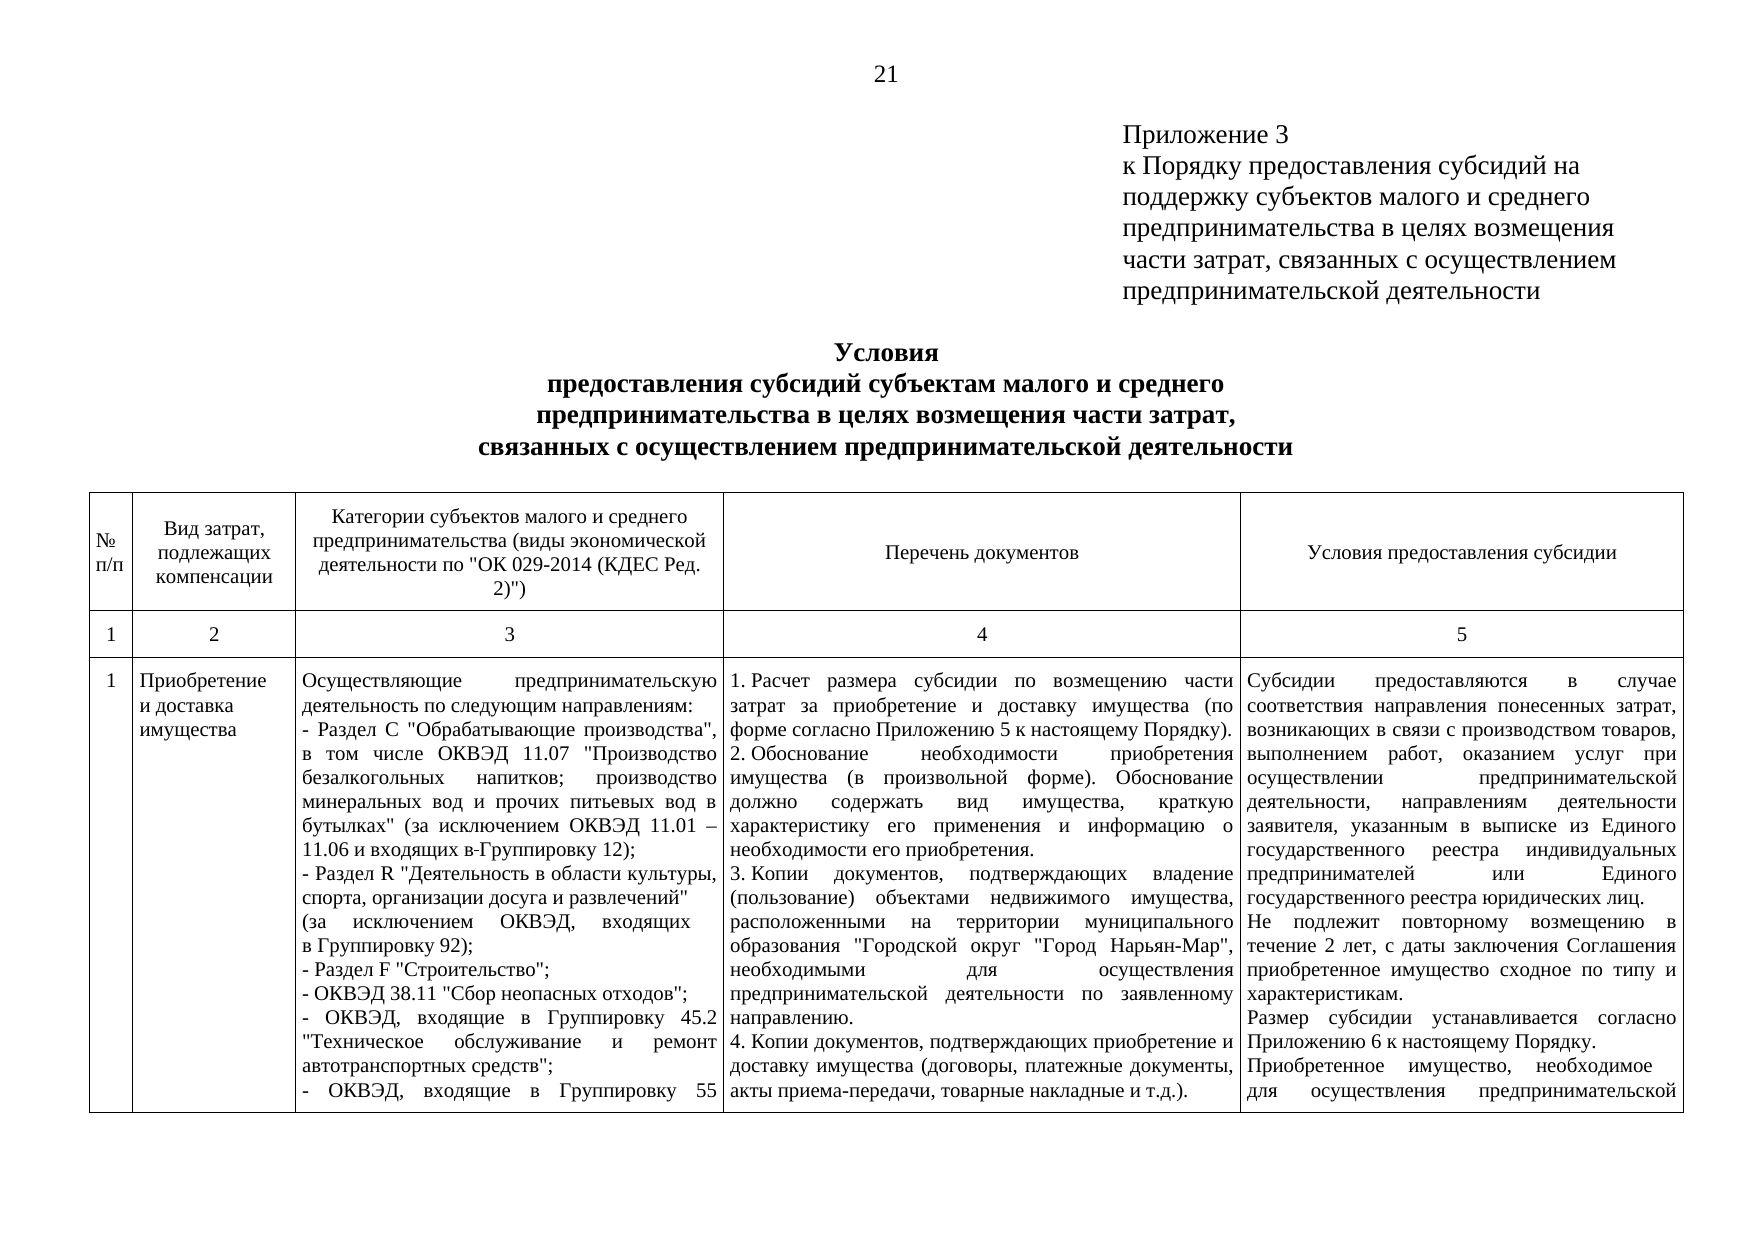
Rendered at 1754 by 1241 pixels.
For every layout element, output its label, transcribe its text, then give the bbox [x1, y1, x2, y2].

text Приложение 3 [1122, 118, 1683, 149]
table_header Перечень документов [724, 493, 1240, 610]
title предпринимательства в целях возмещения части затрат, [89, 398, 1683, 429]
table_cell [1241, 658, 1683, 1112]
title Условия [89, 336, 1683, 367]
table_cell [296, 658, 723, 1112]
table_cell 2 [133, 611, 295, 657]
table_header № п/п [90, 493, 132, 610]
title предоставления субсидий субъектам малого и среднего [89, 367, 1683, 398]
table_cell 4 [724, 611, 1240, 657]
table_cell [724, 658, 1240, 1112]
text к Порядку предоставления субсидий на поддержку субъектов малого и среднего предпринимательства в целях возмещения части затрат, связанных с осуществлением [1122, 149, 1683, 274]
text предпринимательской деятельности [1122, 274, 1683, 305]
table_cell 3 [296, 611, 723, 657]
table_cell 1 [90, 611, 132, 657]
table_header Условия предоставления субсидии [1241, 493, 1683, 610]
title связанных с осуществлением предпринимательской деятельности [89, 429, 1683, 461]
table_cell 1 [90, 658, 132, 1112]
table_cell 5 [1241, 611, 1683, 657]
table_header Категории субъектов малого и среднего предпринимательства (виды экономической деятельности по "ОК 029-2014 (КДЕС Ред. 2)") [296, 493, 723, 610]
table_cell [133, 658, 295, 1112]
table_header Вид затрат, подлежащих компенсации [133, 493, 295, 610]
